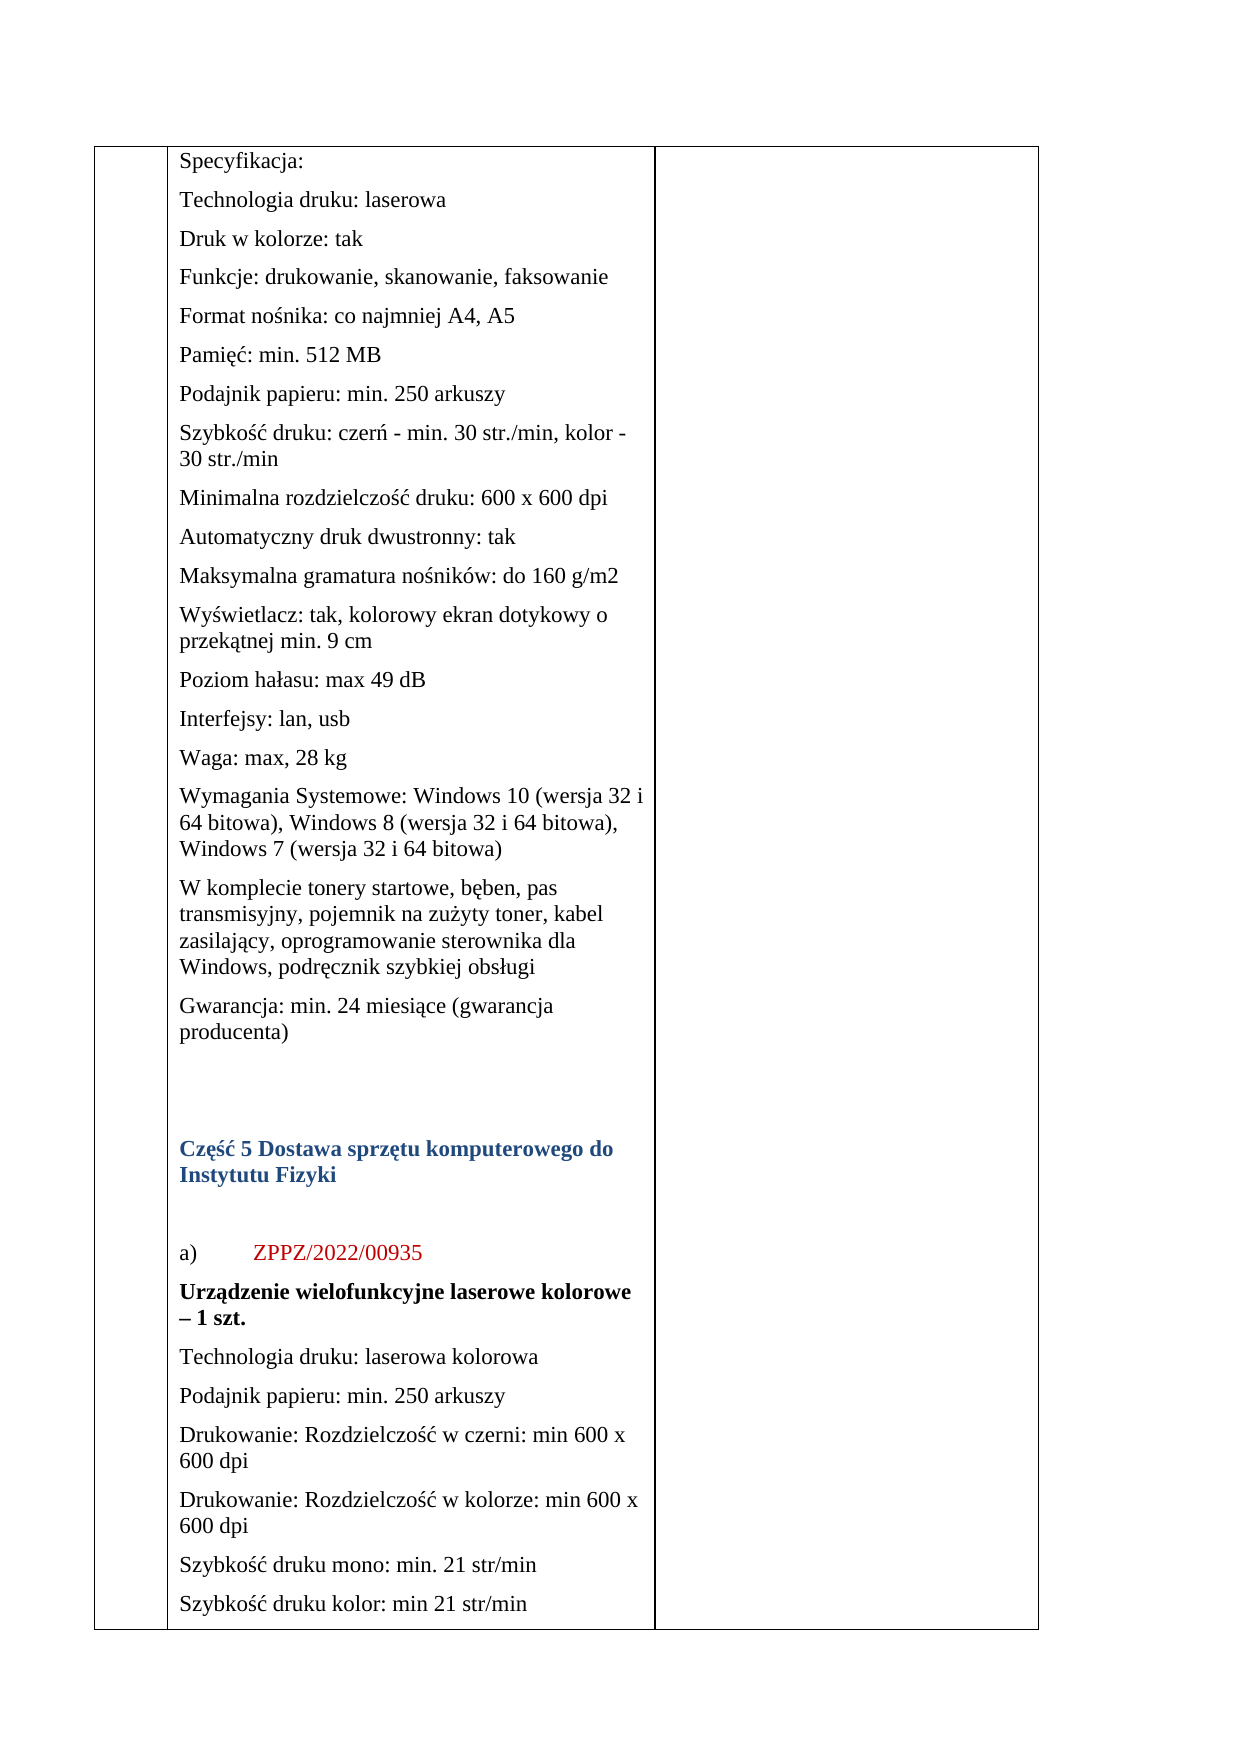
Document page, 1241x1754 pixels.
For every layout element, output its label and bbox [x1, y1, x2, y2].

table_cell [656, 147, 1038, 1629]
table_cell [95, 147, 167, 1629]
table_cell [168, 147, 654, 1629]
